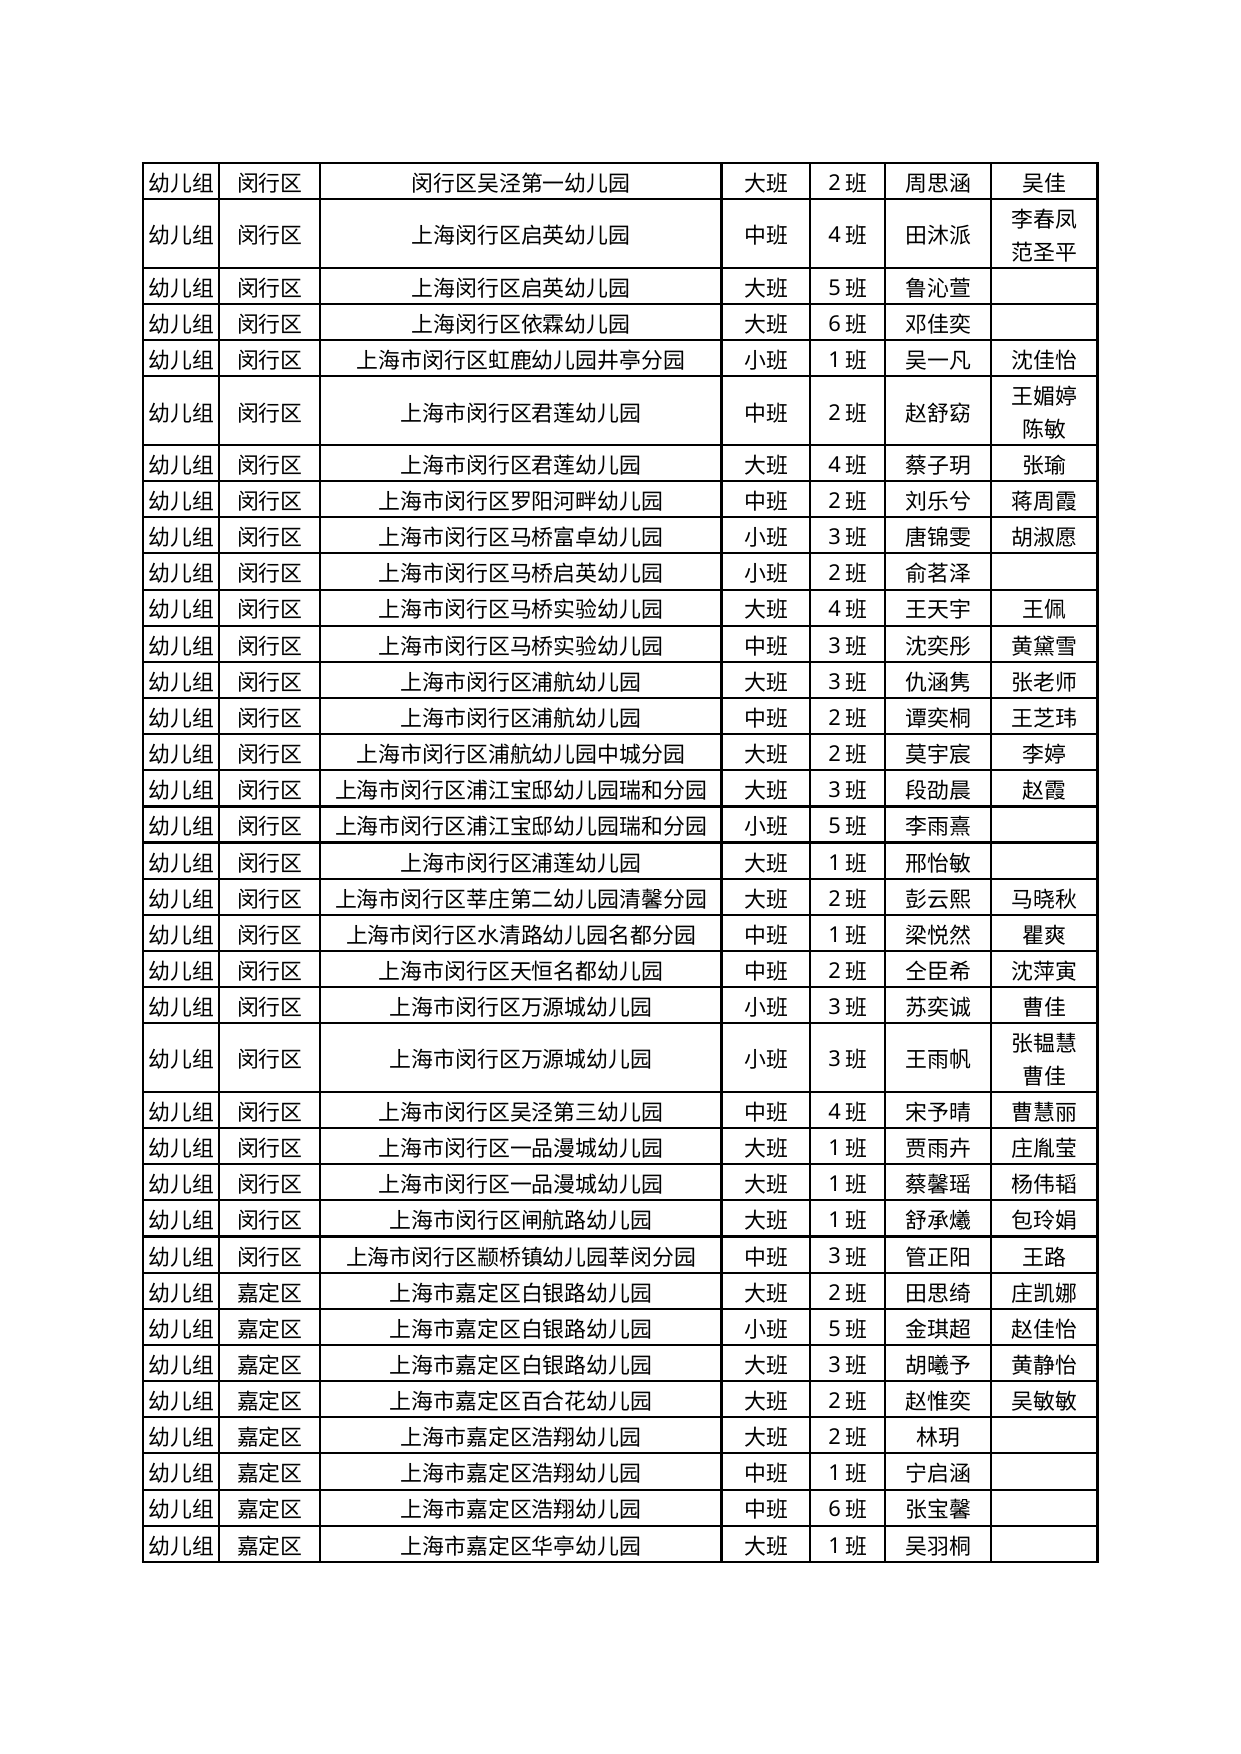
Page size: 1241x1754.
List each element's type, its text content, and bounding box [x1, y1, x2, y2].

table_cell 闵行区 [220, 663, 319, 697]
table_cell 幼儿组 [144, 377, 218, 444]
table_cell 马晓秋 [992, 880, 1096, 914]
table_cell 2班 [811, 1274, 884, 1308]
table_cell 上海市闵行区君莲幼儿园 [321, 377, 720, 444]
table_cell 大班 [723, 1346, 809, 1380]
table_cell 幼儿组 [144, 305, 218, 339]
table_cell 2班 [811, 699, 884, 733]
table_cell [992, 1454, 1096, 1488]
table_cell 中班 [723, 377, 809, 444]
table_cell [992, 844, 1096, 878]
table_cell 幼儿组 [144, 1382, 218, 1416]
table_cell 闵行区 [220, 844, 319, 878]
table_cell 闵行区 [220, 808, 319, 841]
table_cell 幼儿组 [144, 663, 218, 697]
table_cell 王芝玮 [992, 699, 1096, 733]
table_cell 大班 [723, 771, 809, 805]
table_cell 2班 [811, 952, 884, 986]
table_cell 3班 [811, 627, 884, 661]
table_cell 1班 [811, 1129, 884, 1163]
table_cell 4班 [811, 591, 884, 624]
table_cell 赵舒窈 [886, 377, 990, 444]
table_cell 幼儿组 [144, 988, 218, 1022]
table_cell 李雨熹 [886, 808, 990, 841]
table_cell 4班 [811, 200, 884, 267]
table_cell 上海市闵行区马桥实验幼儿园 [321, 627, 720, 661]
table_cell 大班 [723, 591, 809, 624]
table_cell 上海市嘉定区华亭幼儿园 [321, 1527, 720, 1561]
table_cell 上海市闵行区万源城幼儿园 [321, 988, 720, 1022]
table_cell 闵行区 [220, 305, 319, 339]
table_cell 嘉定区 [220, 1274, 319, 1308]
table_cell 幼儿组 [144, 554, 218, 588]
table_cell 小班 [723, 808, 809, 841]
table_cell 上海市闵行区虹鹿幼儿园井亭分园 [321, 341, 720, 375]
table_cell 2班 [811, 1418, 884, 1452]
table_cell 闵行区 [220, 771, 319, 805]
table_cell 包玲娟 [992, 1201, 1096, 1235]
table_cell 5班 [811, 269, 884, 303]
table_cell 1班 [811, 916, 884, 950]
table_cell 小班 [723, 518, 809, 552]
table_cell 上海市闵行区闸航路幼儿园 [321, 1201, 720, 1235]
table_cell 上海市闵行区马桥富卓幼儿园 [321, 518, 720, 552]
table_cell 大班 [723, 1274, 809, 1308]
table_cell 幼儿组 [144, 699, 218, 733]
table_cell 王路 [992, 1238, 1096, 1272]
table_cell 管正阳 [886, 1238, 990, 1272]
table_cell 2班 [811, 554, 884, 588]
table_cell 幼儿组 [144, 952, 218, 986]
table_cell 黄静怡 [992, 1346, 1096, 1380]
table_cell [992, 269, 1096, 303]
table_cell 1班 [811, 1165, 884, 1199]
table_cell 幼儿组 [144, 518, 218, 552]
table_cell 5班 [811, 808, 884, 841]
table_cell 闵行区 [220, 880, 319, 914]
table_cell 幼儿组 [144, 1024, 218, 1091]
table_cell 闵行区 [220, 377, 319, 444]
table_cell 3班 [811, 1346, 884, 1380]
table_cell 金琪超 [886, 1310, 990, 1344]
table_cell 幼儿组 [144, 1093, 218, 1127]
table_cell 闵行区 [220, 1165, 319, 1199]
table_cell 上海市闵行区吴泾第三幼儿园 [321, 1093, 720, 1127]
table_cell 吴佳 [992, 164, 1096, 198]
table_cell 中班 [723, 1491, 809, 1524]
table_cell 幼儿组 [144, 341, 218, 375]
table_cell 蒋周霞 [992, 482, 1096, 516]
table_cell 上海市嘉定区白银路幼儿园 [321, 1346, 720, 1380]
table_cell 赵霞 [992, 771, 1096, 805]
table_cell 上海市闵行区天恒名都幼儿园 [321, 952, 720, 986]
table_cell 上海闵行区启英幼儿园 [321, 269, 720, 303]
table_cell 上海市闵行区颛桥镇幼儿园莘闵分园 [321, 1238, 720, 1272]
table_cell 4班 [811, 446, 884, 480]
table_cell 嘉定区 [220, 1382, 319, 1416]
table_cell 幼儿组 [144, 200, 218, 267]
table_cell 上海市闵行区浦航幼儿园中城分园 [321, 735, 720, 769]
table_cell [992, 1418, 1096, 1452]
table_cell 大班 [723, 1527, 809, 1561]
table_cell 林玥 [886, 1418, 990, 1452]
table_cell 闵行区 [220, 518, 319, 552]
table_cell 3班 [811, 771, 884, 805]
table_cell 幼儿组 [144, 1346, 218, 1380]
table_cell 大班 [723, 1129, 809, 1163]
table_cell [992, 1491, 1096, 1524]
table_cell 闵行区 [220, 200, 319, 267]
table_cell 瞿爽 [992, 916, 1096, 950]
table_cell 沈奕彤 [886, 627, 990, 661]
table_cell 幼儿组 [144, 1527, 218, 1561]
table_cell 刘乐兮 [886, 482, 990, 516]
table_cell 庄凯娜 [992, 1274, 1096, 1308]
table_cell 张瑜 [992, 446, 1096, 480]
table_cell 上海市嘉定区白银路幼儿园 [321, 1274, 720, 1308]
table_cell 1班 [811, 844, 884, 878]
table_cell 舒承爔 [886, 1201, 990, 1235]
table_cell 中班 [723, 200, 809, 267]
table_cell 幼儿组 [144, 808, 218, 841]
table_cell 吴敏敏 [992, 1382, 1096, 1416]
table_cell 仝臣希 [886, 952, 990, 986]
table_cell 幼儿组 [144, 446, 218, 480]
table_cell 4班 [811, 1093, 884, 1127]
table_cell 幼儿组 [144, 1418, 218, 1452]
table_cell [992, 554, 1096, 588]
table_cell 上海市闵行区万源城幼儿园 [321, 1024, 720, 1091]
table_cell 幼儿组 [144, 1129, 218, 1163]
table_cell 上海市闵行区君莲幼儿园 [321, 446, 720, 480]
table_cell 张韫慧 曹佳 [992, 1024, 1096, 1091]
table_cell 上海市闵行区浦莲幼儿园 [321, 844, 720, 878]
table_cell 3班 [811, 1024, 884, 1091]
table_cell 王媚婷 陈敏 [992, 377, 1096, 444]
table_cell 邓佳奕 [886, 305, 990, 339]
table_cell 田思绮 [886, 1274, 990, 1308]
table_cell [992, 808, 1096, 841]
table_cell 中班 [723, 627, 809, 661]
table_cell 黄黛雪 [992, 627, 1096, 661]
table_cell 2班 [811, 164, 884, 198]
table_cell 上海市闵行区马桥启英幼儿园 [321, 554, 720, 588]
table_cell 幼儿组 [144, 1454, 218, 1488]
table_cell 幼儿组 [144, 1310, 218, 1344]
table_cell 3班 [811, 518, 884, 552]
table_cell 闵行区 [220, 446, 319, 480]
table_cell 彭云熙 [886, 880, 990, 914]
table_cell 6班 [811, 1491, 884, 1524]
table_cell 闵行区 [220, 591, 319, 624]
table_cell 上海市闵行区一品漫城幼儿园 [321, 1129, 720, 1163]
table_cell 中班 [723, 1238, 809, 1272]
table_cell 大班 [723, 446, 809, 480]
table_cell 幼儿组 [144, 916, 218, 950]
table_cell 段劭晨 [886, 771, 990, 805]
table_cell [992, 1527, 1096, 1561]
table_cell 闵行区 [220, 1238, 319, 1272]
table_cell 仇涵隽 [886, 663, 990, 697]
table_cell 曹佳 [992, 988, 1096, 1022]
table_cell 幼儿组 [144, 1165, 218, 1199]
table_cell 大班 [723, 844, 809, 878]
table_cell 幼儿组 [144, 771, 218, 805]
table_cell 幼儿组 [144, 1491, 218, 1524]
table_cell 幼儿组 [144, 482, 218, 516]
table_cell 赵惟奕 [886, 1382, 990, 1416]
table_cell 1班 [811, 1527, 884, 1561]
table_cell 嘉定区 [220, 1346, 319, 1380]
table_cell 小班 [723, 1310, 809, 1344]
table_cell 闵行区 [220, 916, 319, 950]
table_cell 闵行区 [220, 627, 319, 661]
table_cell 上海市闵行区罗阳河畔幼儿园 [321, 482, 720, 516]
table_cell 幼儿组 [144, 627, 218, 661]
table_cell 张老师 [992, 663, 1096, 697]
table_cell 2班 [811, 1382, 884, 1416]
table_cell 吴一凡 [886, 341, 990, 375]
table_cell 2班 [811, 735, 884, 769]
table_cell 李婷 [992, 735, 1096, 769]
table_cell 莫宇宸 [886, 735, 990, 769]
table_cell 幼儿组 [144, 880, 218, 914]
table_cell 曹慧丽 [992, 1093, 1096, 1127]
table_cell 大班 [723, 1165, 809, 1199]
table_cell 嘉定区 [220, 1527, 319, 1561]
table_cell 闵行区吴泾第一幼儿园 [321, 164, 720, 198]
table_cell 王雨帆 [886, 1024, 990, 1091]
table_cell 5班 [811, 1310, 884, 1344]
table_cell 上海闵行区启英幼儿园 [321, 200, 720, 267]
table_cell 闵行区 [220, 1129, 319, 1163]
table_cell 中班 [723, 699, 809, 733]
table_cell 闵行区 [220, 341, 319, 375]
table_cell 闵行区 [220, 1093, 319, 1127]
table_cell 上海市闵行区浦航幼儿园 [321, 663, 720, 697]
table_cell 杨伟韬 [992, 1165, 1096, 1199]
table_cell 大班 [723, 164, 809, 198]
table_cell 中班 [723, 1093, 809, 1127]
table_cell 幼儿组 [144, 164, 218, 198]
table_cell 闵行区 [220, 164, 319, 198]
table_cell 沈萍寅 [992, 952, 1096, 986]
table_cell 闵行区 [220, 952, 319, 986]
table_cell 田沐派 [886, 200, 990, 267]
table_cell 王佩 [992, 591, 1096, 624]
table_cell 上海市闵行区浦航幼儿园 [321, 699, 720, 733]
table_cell 幼儿组 [144, 1238, 218, 1272]
table_cell 大班 [723, 735, 809, 769]
table_cell 大班 [723, 1418, 809, 1452]
table_cell 吴羽桐 [886, 1527, 990, 1561]
table_cell 大班 [723, 1382, 809, 1416]
table_cell 谭奕桐 [886, 699, 990, 733]
table_cell 嘉定区 [220, 1418, 319, 1452]
table_cell 唐锦雯 [886, 518, 990, 552]
table_cell 沈佳怡 [992, 341, 1096, 375]
table_cell 中班 [723, 1454, 809, 1488]
table_cell 大班 [723, 305, 809, 339]
table_cell 庄胤莹 [992, 1129, 1096, 1163]
table_cell 张宝馨 [886, 1491, 990, 1524]
table_cell 俞茗泽 [886, 554, 990, 588]
table_cell 闵行区 [220, 482, 319, 516]
table_cell 3班 [811, 663, 884, 697]
table_cell 宁启涵 [886, 1454, 990, 1488]
table_cell 邢怡敏 [886, 844, 990, 878]
table_cell 1班 [811, 1201, 884, 1235]
table_cell 1班 [811, 341, 884, 375]
table_cell 大班 [723, 1201, 809, 1235]
table_cell 上海市嘉定区浩翔幼儿园 [321, 1491, 720, 1524]
table_cell 幼儿组 [144, 735, 218, 769]
table_cell [992, 305, 1096, 339]
table_cell 上海市闵行区马桥实验幼儿园 [321, 591, 720, 624]
table_cell 闵行区 [220, 269, 319, 303]
table_cell 上海市嘉定区百合花幼儿园 [321, 1382, 720, 1416]
table_cell 贾雨卉 [886, 1129, 990, 1163]
table_cell 上海市闵行区浦江宝邸幼儿园瑞和分园 [321, 808, 720, 841]
table_cell 闵行区 [220, 554, 319, 588]
table_cell 3班 [811, 988, 884, 1022]
table_cell 王天宇 [886, 591, 990, 624]
table_cell 小班 [723, 988, 809, 1022]
table_cell 中班 [723, 952, 809, 986]
table_cell 宋予晴 [886, 1093, 990, 1127]
table_cell 闵行区 [220, 699, 319, 733]
table_cell 幼儿组 [144, 1274, 218, 1308]
table_cell 小班 [723, 554, 809, 588]
table_cell 幼儿组 [144, 591, 218, 624]
table_cell 小班 [723, 1024, 809, 1091]
table_cell 幼儿组 [144, 1201, 218, 1235]
table_cell 幼儿组 [144, 269, 218, 303]
table_cell 苏奕诚 [886, 988, 990, 1022]
table_cell 1班 [811, 1454, 884, 1488]
table_cell 上海市嘉定区白银路幼儿园 [321, 1310, 720, 1344]
table_cell 上海市嘉定区浩翔幼儿园 [321, 1454, 720, 1488]
table_cell 胡淑愿 [992, 518, 1096, 552]
table_cell 中班 [723, 916, 809, 950]
table_cell 大班 [723, 880, 809, 914]
table_cell 周思涵 [886, 164, 990, 198]
table_cell 大班 [723, 269, 809, 303]
table_cell 闵行区 [220, 988, 319, 1022]
table_cell 2班 [811, 880, 884, 914]
table_cell 上海市闵行区莘庄第二幼儿园清馨分园 [321, 880, 720, 914]
table_cell 赵佳怡 [992, 1310, 1096, 1344]
table_cell 上海市嘉定区浩翔幼儿园 [321, 1418, 720, 1452]
table_cell 胡曦予 [886, 1346, 990, 1380]
table_cell 幼儿组 [144, 844, 218, 878]
table_cell 2班 [811, 482, 884, 516]
table_cell 6班 [811, 305, 884, 339]
table_cell 大班 [723, 663, 809, 697]
table_cell 上海市闵行区一品漫城幼儿园 [321, 1165, 720, 1199]
table_cell 蔡馨瑶 [886, 1165, 990, 1199]
table_cell 嘉定区 [220, 1491, 319, 1524]
table_cell 闵行区 [220, 1201, 319, 1235]
table_cell 小班 [723, 341, 809, 375]
table_cell 嘉定区 [220, 1454, 319, 1488]
table_cell 上海市闵行区水清路幼儿园名都分园 [321, 916, 720, 950]
table_cell 闵行区 [220, 735, 319, 769]
table_cell 上海闵行区依霖幼儿园 [321, 305, 720, 339]
table_cell 3班 [811, 1238, 884, 1272]
table_cell 中班 [723, 482, 809, 516]
table_cell 李春凤 范圣平 [992, 200, 1096, 267]
table_cell 梁悦然 [886, 916, 990, 950]
table_cell 上海市闵行区浦江宝邸幼儿园瑞和分园 [321, 771, 720, 805]
table_cell 蔡子玥 [886, 446, 990, 480]
table_cell 鲁沁萱 [886, 269, 990, 303]
table_cell 闵行区 [220, 1024, 319, 1091]
table_cell 2班 [811, 377, 884, 444]
table_cell 嘉定区 [220, 1310, 319, 1344]
